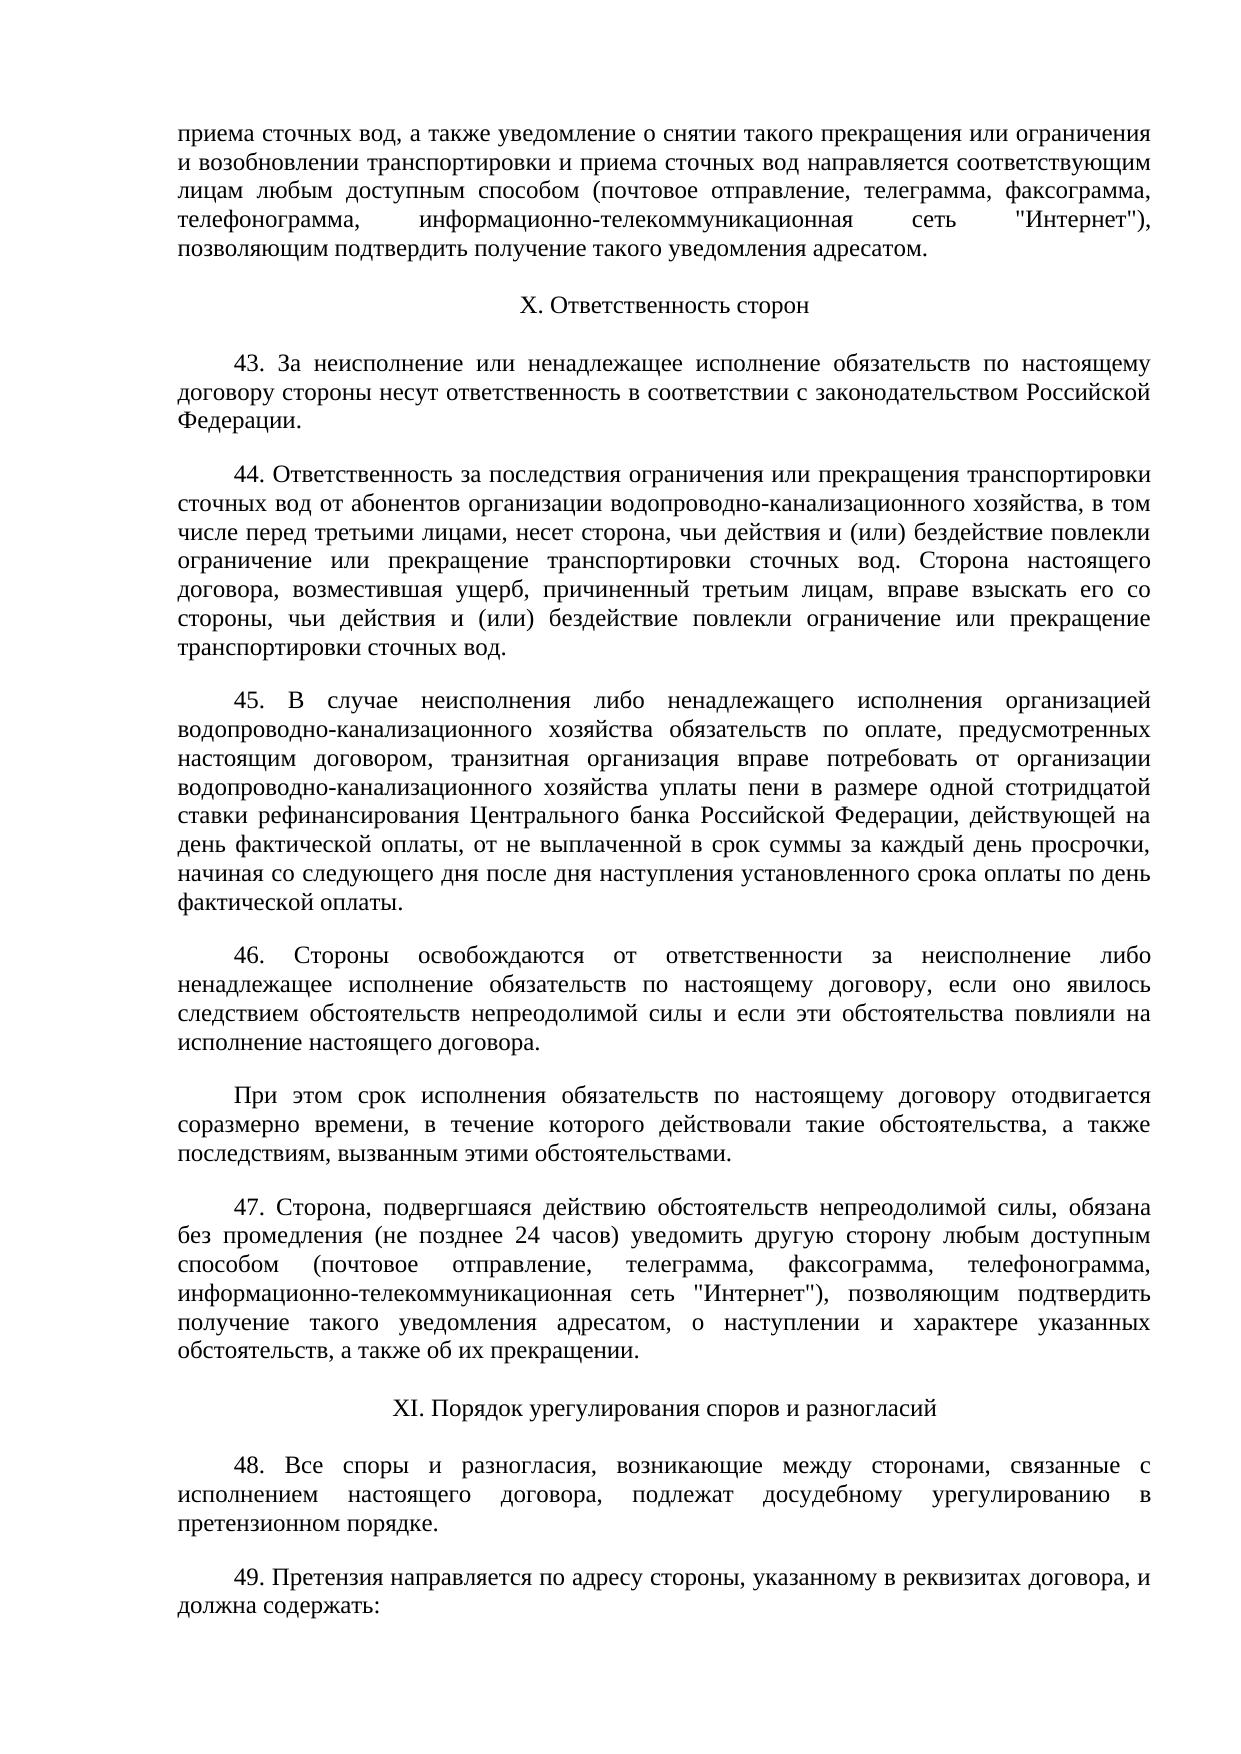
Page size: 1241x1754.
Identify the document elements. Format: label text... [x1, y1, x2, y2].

text 44. Ответственность за последствия ограничения или прекращения транспортировки сточных вод от абонентов организации водопроводно-канализационного хозяйства, в том числе перед третьими лицами, несет сторона, чьи действия и (или) бездействие повлекли ограничение или прекращение транспортировки сточных вод. Сторона настоящего договора, возместившая ущерб, причиненный третьим лицам, вправе взыскать его со стороны, чьи действия и (или) бездействие повлекли ограничение или прекращение транспортировки сточных вод. [177, 459, 1152, 661]
text 45. В случае неисполнения либо ненадлежащего исполнения организацией водопроводно-канализационного хозяйства обязательств по оплате, предусмотренных настоящим договором, транзитная организация вправе потребовать от организации водопроводно-канализационного хозяйства уплаты пени в размере одной стотридцатой ставки рефинансирования Центрального банка Российской Федерации, действующей на день фактической оплаты, от не выплаченной в срок суммы за каждый день просрочки, начиная со следующего дня после дня наступления установленного срока оплаты по день фактической оплаты. [177, 686, 1152, 916]
text 46. Стороны освобождаются от ответственности за неисполнение либо ненадлежащее исполнение обязательств по настоящему договору, если оно явилось следствием обстоятельств непреодолимой силы и если эти обстоятельства повлияли на исполнение настоящего договора. [177, 941, 1152, 1056]
text 49. Претензия направляется по адресу стороны, указанному в реквизитах договора, и должна содержать: [177, 1562, 1152, 1619]
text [177, 118, 1152, 262]
text При этом срок исполнения обязательств по настоящему договору отодвигается соразмерно времени, в течение которого действовали такие обстоятельства, а также последствиям, вызванным этими обстоятельствами. [177, 1081, 1152, 1167]
text 43. За неисполнение или ненадлежащее исполнение обязательств по настоящему договору стороны несут ответственность в соответствии с законодательством Российской Федерации. [177, 348, 1152, 434]
text 48. Все споры и разногласия, возникающие между сторонами, связанные с исполнением настоящего договора, подлежат досудебному урегулированию в претензионном порядке. [177, 1451, 1152, 1537]
text X. Ответственность сторон [177, 291, 1152, 319]
text XI. Порядок урегулирования споров и разногласий [177, 1393, 1152, 1422]
text 47. Сторона, подвергшаяся действию обстоятельств непреодолимой силы, обязана без промедления (не позднее 24 часов) уведомить другую сторону любым доступным способом (почтовое отправление, телеграмма, факсограмма, телефонограмма, информационно-телекоммуникационная сеть "Интернет"), позволяющим подтвердить получение такого уведомления адресатом, о наступлении и характере указанных обстоятельств, а также об их прекращении. [177, 1192, 1152, 1364]
